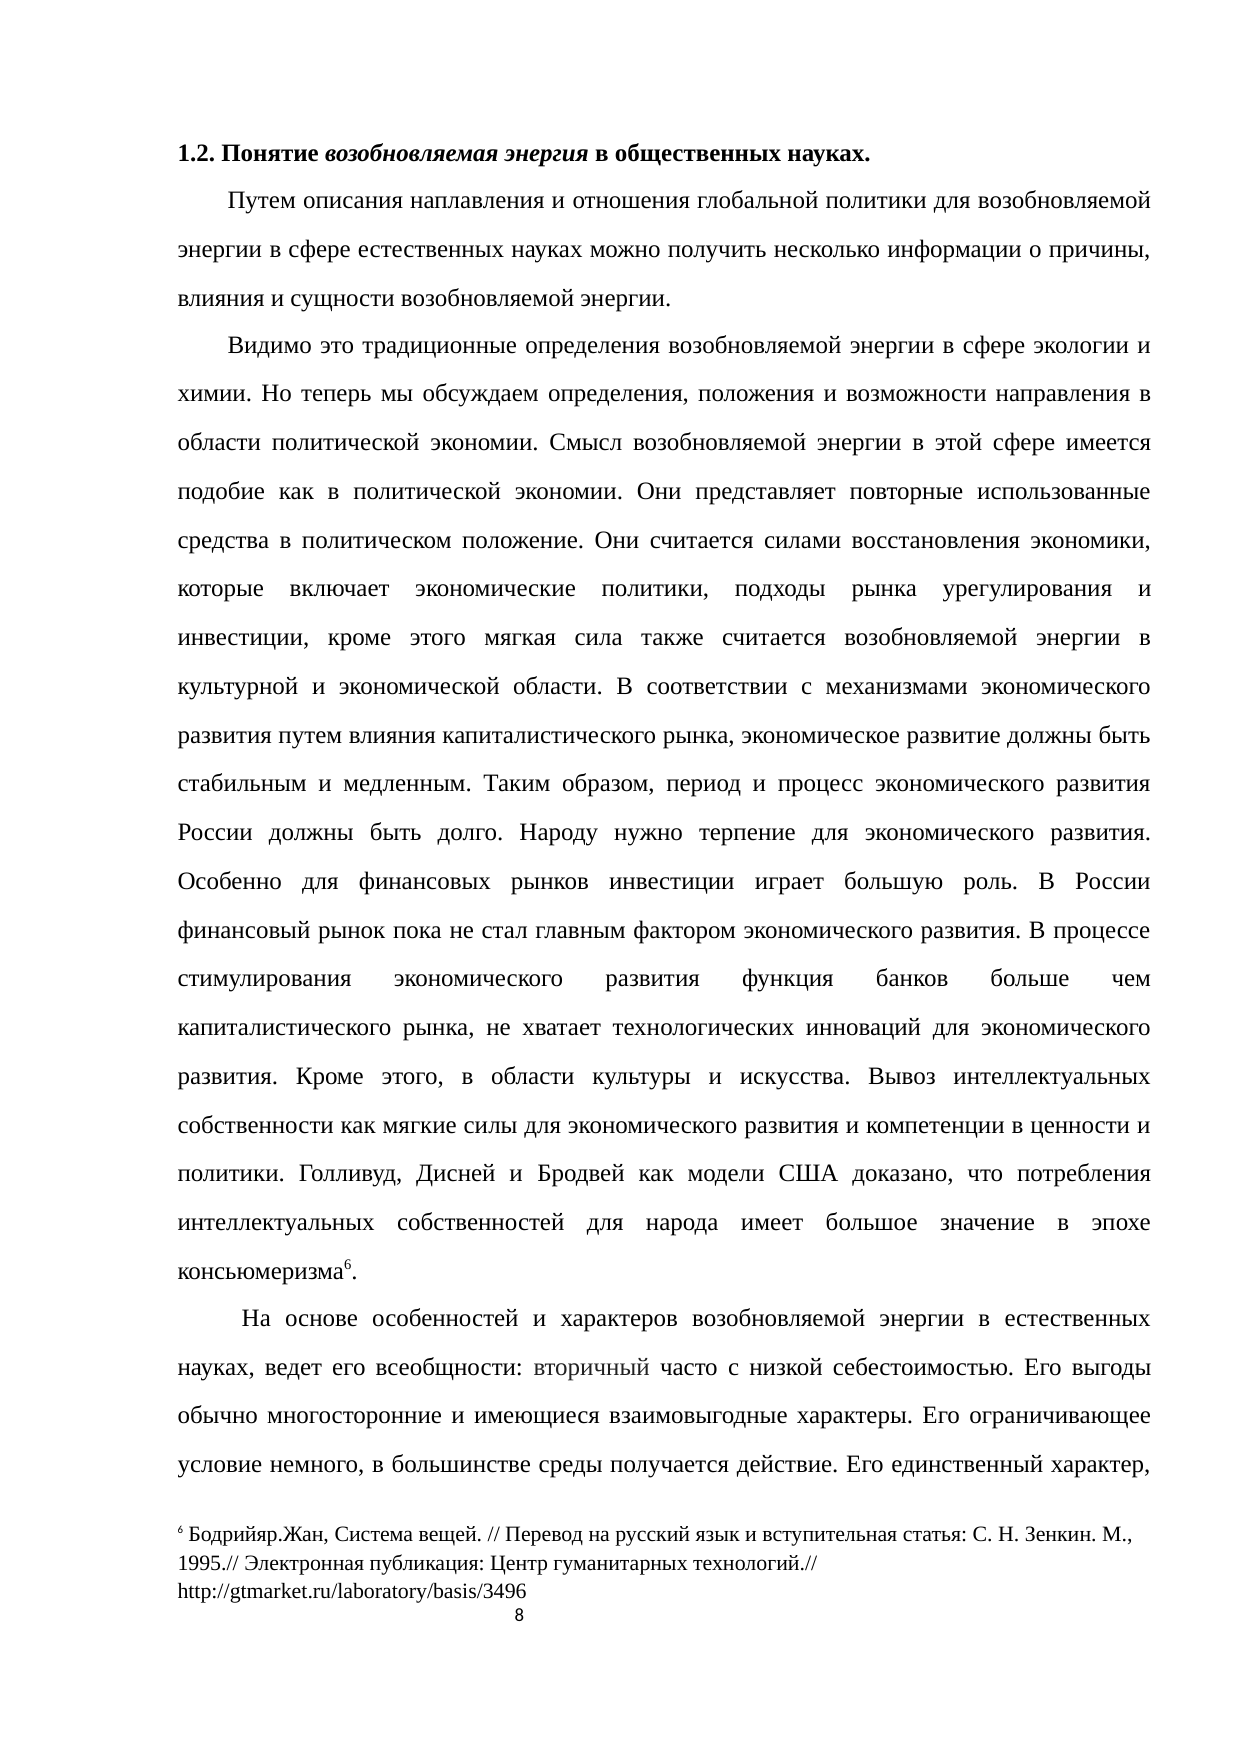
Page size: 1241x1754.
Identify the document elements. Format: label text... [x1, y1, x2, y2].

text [177, 1301, 1152, 1480]
text Путем описания наплавления и отношения глобальной политики для возобновляемой энергии в сфере естественных науках можно получить несколько информации о причины, влияния и сущности возобновляемой энергии. [177, 183, 1152, 313]
text 1.2. Понятие возобновляемая энергия в общественных науках. [177, 137, 1152, 169]
text Видимо это традиционные определения возобновляемой энергии в сфере экологии и химии. Но теперь мы обсуждаем определения, положения и возможности направления в области политической экономии. Смысл возобновляемой энергии в этой сфере имеется подобие как в политической экономии. Они представляет повторные использованные средства в политическом положение. Они считается силами восстановления экономики, которые включает экономические политики, подходы рынка урегулирования и инвестиции, кроме этого мягкая сила также считается возобновляемой энергии в культурной и экономической области. В соответствии с механизмами экономического развития путем влияния капиталистического рынка, экономическое развитие должны быть стабильным и медленным. Таким образом, период и процесс экономического развития России должны быть долго. Народу нужно терпение для экономического развития. Особенно для финансовых рынков инвестиции играет большую роль. В России финансовый рынок пока не стал главным фактором экономического развития. В процессе стимулирования экономического развития функция банков больше чем капиталистического рынка, не хватает технологических инноваций для экономического развития. Кроме этого, в области культуры и искусства. Вывоз интеллектуальных собственности как мягкие силы для экономического развития и компетенции в ценности и политики. Голливуд, Дисней и Бродвей как модели США доказано, что потребления интеллектуальных собственностей для народа имеет большое значение в эпохе консьюмеризма. [177, 328, 1152, 1287]
